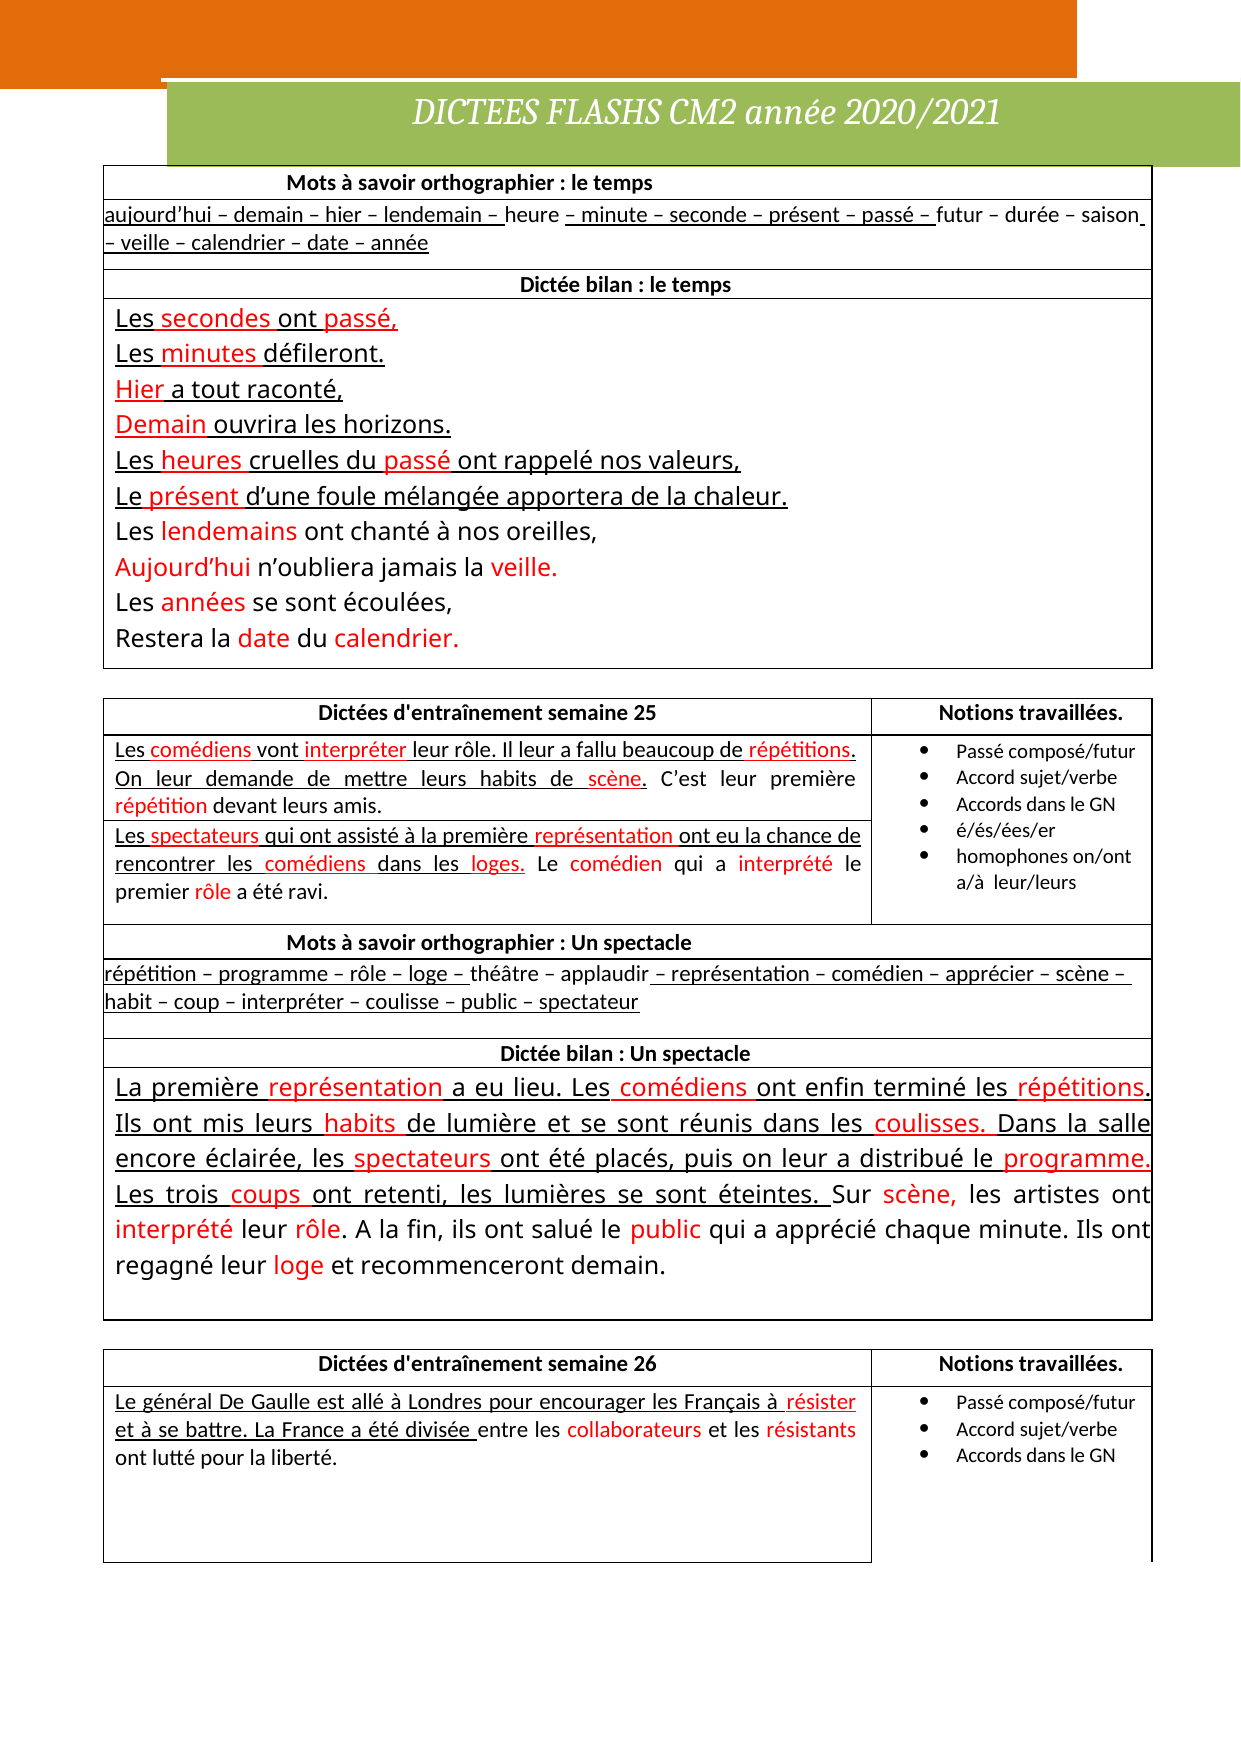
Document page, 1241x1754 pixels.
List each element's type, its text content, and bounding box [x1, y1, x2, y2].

table_header Dictées d'entraînement semaine 26 [104, 1350, 871, 1386]
table_header Dictées d'entraînement semaine 25 [104, 699, 871, 734]
table_header Notions travaillées. [872, 1350, 1151, 1386]
table_cell Dictée bilan : le temps [104, 270, 1151, 298]
table_header Notions travaillées. [872, 699, 1151, 734]
table_cell Les secondes ont passé, Les minutes défileront. Hier a tout raconté, Demain ouvrira les horizons. Les heures cruelles du passé ont rappelé nos valeurs, Le présent d’une foule mélangée apportera de la chaleur. Les lendemains ont chanté à nos oreilles, Aujourd’hui n’oubliera jamais la veille. Les années se sont écoulées, Restera la date du calendrier. [104, 299, 1151, 668]
table_cell Le général De Gaulle est allé à Londres pour encourager les Français à résister et à se battre. La France a été divisée entre les collaborateurs et les résistants ont lutté pour la liberté. [104, 1387, 871, 1562]
table_cell aujourd’hui – demain – hier – lendemain – heure – minute – seconde – présent – passé – futur – durée – saison – veille – calendrier – date – année [104, 200, 1151, 269]
table_cell Mots à savoir orthographier : Un spectacle [104, 925, 1151, 958]
table_cell Les comédiens vont interpréter leur rôle. Il leur a fallu beaucoup de répétitions. On leur demande de mettre leurs habits de scène. C’est leur première répétition devant leurs amis. [104, 736, 871, 820]
table_cell Dictée bilan : Un spectacle [104, 1039, 1151, 1067]
table_cell répétition – programme – rôle – loge – théâtre – applaudir – représentation – comédien – apprécier – scène – habit – coup – interpréter – coulisse – public – spectateur [104, 960, 1151, 1038]
table_cell Passé composé/futur Accord sujet/verbe Accords dans le GN é/és/ées/er homophones on/ont a/à leur/leurs [872, 736, 1151, 924]
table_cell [872, 1387, 1151, 1562]
table_cell Mots à savoir orthographier : le temps [104, 166, 1151, 199]
table_cell La première représentation a eu lieu. Les comédiens ont enfin terminé les répétitions. Ils ont mis leurs habits de lumière et se sont réunis dans les coulisses. Dans la salle encore éclairée, les spectateurs ont été placés, puis on leur a distribué le programme. Les trois coups ont retenti, les lumières se sont éteintes. Sur scène, les artistes ont interprété leur rôle. A la fin, ils ont salué le public qui a apprécié chaque minute. Ils ont regagné leur loge et recommenceront demain. [104, 1068, 1151, 1319]
table_cell Les spectateurs qui ont assisté à la première représentation ont eu la chance de rencontrer les comédiens dans les loges. Le comédien qui a interprété le premier rôle a été ravi. [104, 821, 871, 924]
